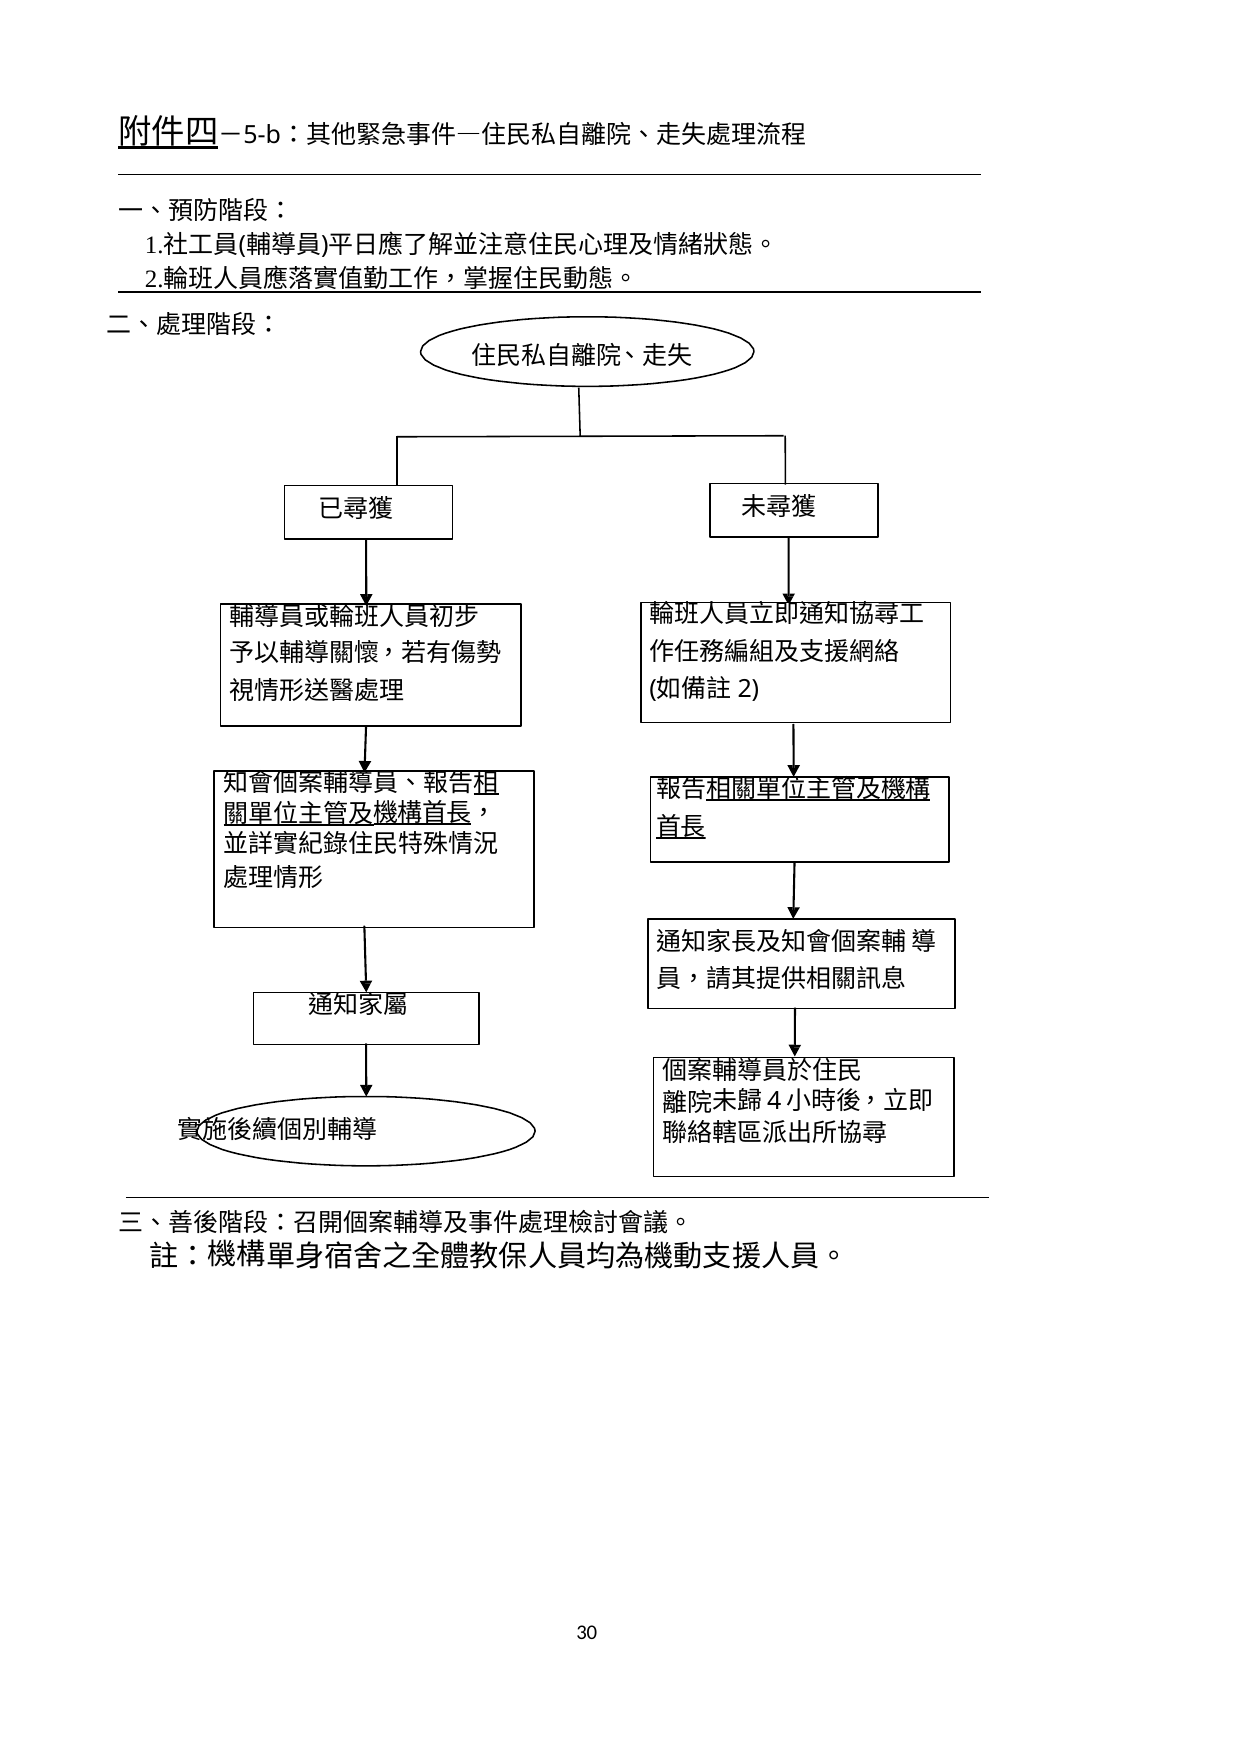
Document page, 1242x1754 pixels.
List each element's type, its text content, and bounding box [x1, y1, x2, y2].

text 三、善後階段：召開個案輔導及事件處理檢討會議。 [118, 1205, 1069, 1236]
text 輔導員或輪班人員初步 [229, 596, 500, 629]
text (如備註 2) [649, 664, 1069, 702]
text 二、處理階段： [106, 316, 1067, 338]
text 報告相關單位主管及機構首長 [656, 767, 940, 842]
text 一、預防階段： [118, 193, 1069, 224]
text 1.社工員(輔導員)平日應了解並注意住民心理及情緒狀態。 [144, 224, 1069, 260]
text 個案輔導員於住民 離院未歸4小時後，立即 聯絡轄區派出所協尋 [662, 1053, 1069, 1147]
text 作任務編組及支援網絡 [649, 627, 1069, 664]
text 輪班人員立即通知協尋工 [649, 596, 1069, 627]
text 通知家屬 [308, 984, 418, 1021]
text 通知家長及知會個案輔 導員，請其提供相關訊息 [656, 920, 940, 995]
text 註：機構單身宿舍之全體教保人員均為機動支援人員。 [149, 1236, 1069, 1272]
text 予以輔導關懷，若有傷勢 視情形送醫處理 [229, 632, 506, 707]
text 知會個案輔導員、報告相關單位主管及機構首長，並詳實紀錄住民特殊情況處理情形 [223, 765, 506, 890]
text 已尋獲 未尋獲 [318, 489, 1069, 522]
text 2.輪班人員應落實值勤工作，掌握住民動態。 [144, 260, 1069, 293]
text 住民私自離院、走失 [469, 338, 694, 370]
text 實施後續個別輔導 [106, 1109, 459, 1146]
